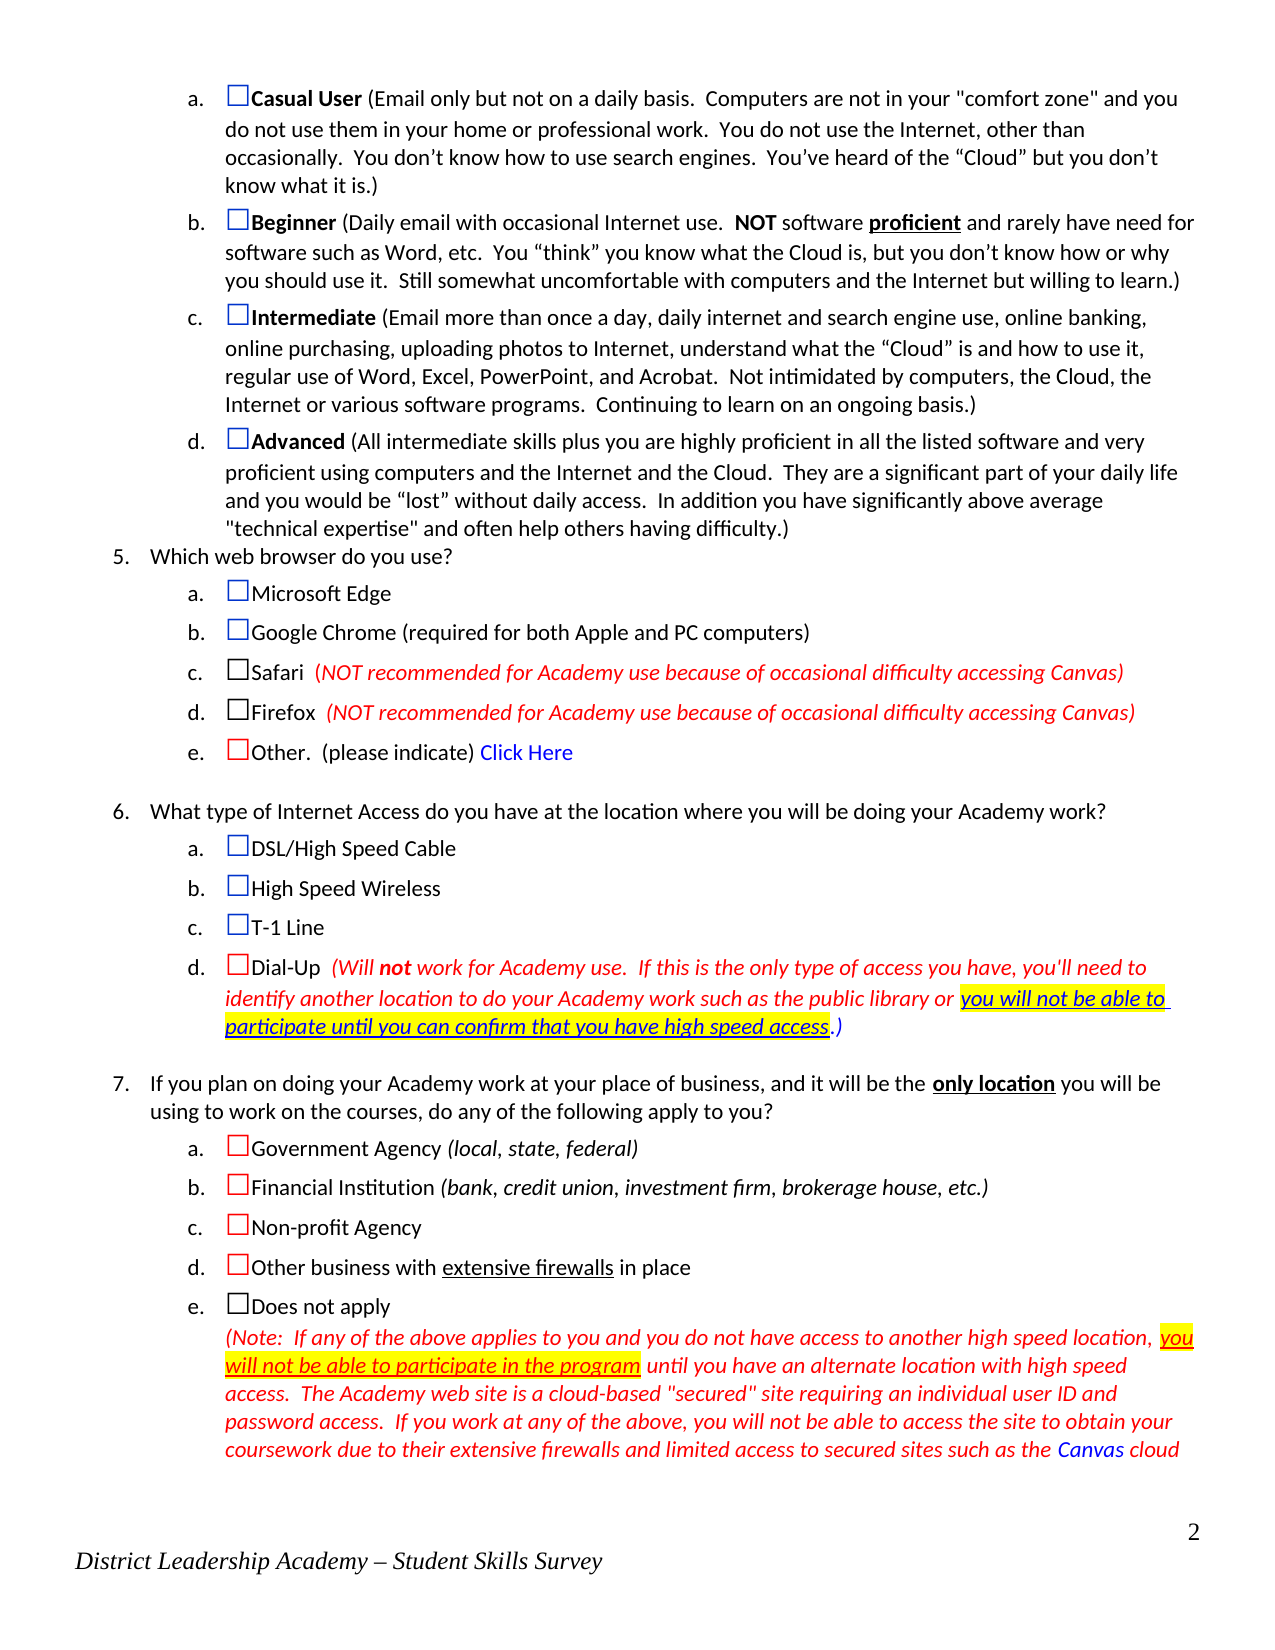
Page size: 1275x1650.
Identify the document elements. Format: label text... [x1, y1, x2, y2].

list What type of Internet Access do you have at the location where you will be doing your Academy work? [112, 797, 1200, 825]
list Financial Institution (bank, credit union, investment firm, brokerage house, etc.) [187, 1164, 1200, 1204]
list Microsoft Edge [187, 570, 1200, 610]
list T-1 Line [187, 904, 1200, 944]
list Beginner (Daily email with occasional Internet use. NOT software proficient and rarely have need for software such as Word, etc. You “think” you know what the Cloud is, but you don’t know how or why you should use it. Still somewhat uncomfortable with computers and the Internet but willing to learn.) [187, 199, 1200, 294]
list Non-profit Agency [187, 1204, 1200, 1244]
list Government Agency (local, state, federal) [187, 1125, 1200, 1164]
list If you plan on doing your Academy work at your place of business, and it will be the only location you will be using to work on the courses, do any of the following apply to you? [112, 1069, 1200, 1125]
list DSL/High Speed Cable [187, 825, 1200, 865]
list Firefox (NOT recommended for Academy use because of occasional difficulty accessing Canvas) [187, 689, 1200, 729]
list Other. (please indicate) Click Here [187, 729, 1200, 797]
list Safari (NOT recommended for Academy use because of occasional difficulty accessing Canvas) [187, 649, 1200, 689]
list Dial-Up (Will not work for Academy use. If this is the only type of access you have, you'll need to identify another location to do your Academy work such as the public library or you will not be able to participate until you can confirm that you have high speed access.) [187, 944, 1200, 1069]
list Casual User (Email only but not on a daily basis. Computers are not in your "comfort zone" and you do not use them in your home or professional work. You do not use the Internet, other than occasionally. You don’t know how to use search engines. You’ve heard of the “Cloud” but you don’t know what it is.) [187, 75, 1200, 199]
list Intermediate (Email more than once a day, daily internet and search engine use, online banking, online purchasing, uploading photos to Internet, understand what the “Cloud” is and how to use it, regular use of Word, Excel, PowerPoint, and Acrobat. Not intimidated by computers, the Cloud, the Internet or various software programs. Continuing to learn on an ongoing basis.) [187, 294, 1200, 418]
list Other business with extensive firewalls in place [187, 1244, 1200, 1283]
list High Speed Wireless [187, 865, 1200, 904]
list Advanced (All intermediate skills plus you are highly proficient in all the listed software and very proficient using computers and the Internet and the Cloud. They are a significant part of your daily life and you would be “lost” without daily access. In addition you have significantly above average "technical expertise" and often help others having difficulty.) [187, 418, 1200, 542]
list Which web browser do you use? [112, 542, 1200, 570]
list Google Chrome (required for both Apple and PC computers) [187, 610, 1200, 649]
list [187, 1283, 1200, 1463]
